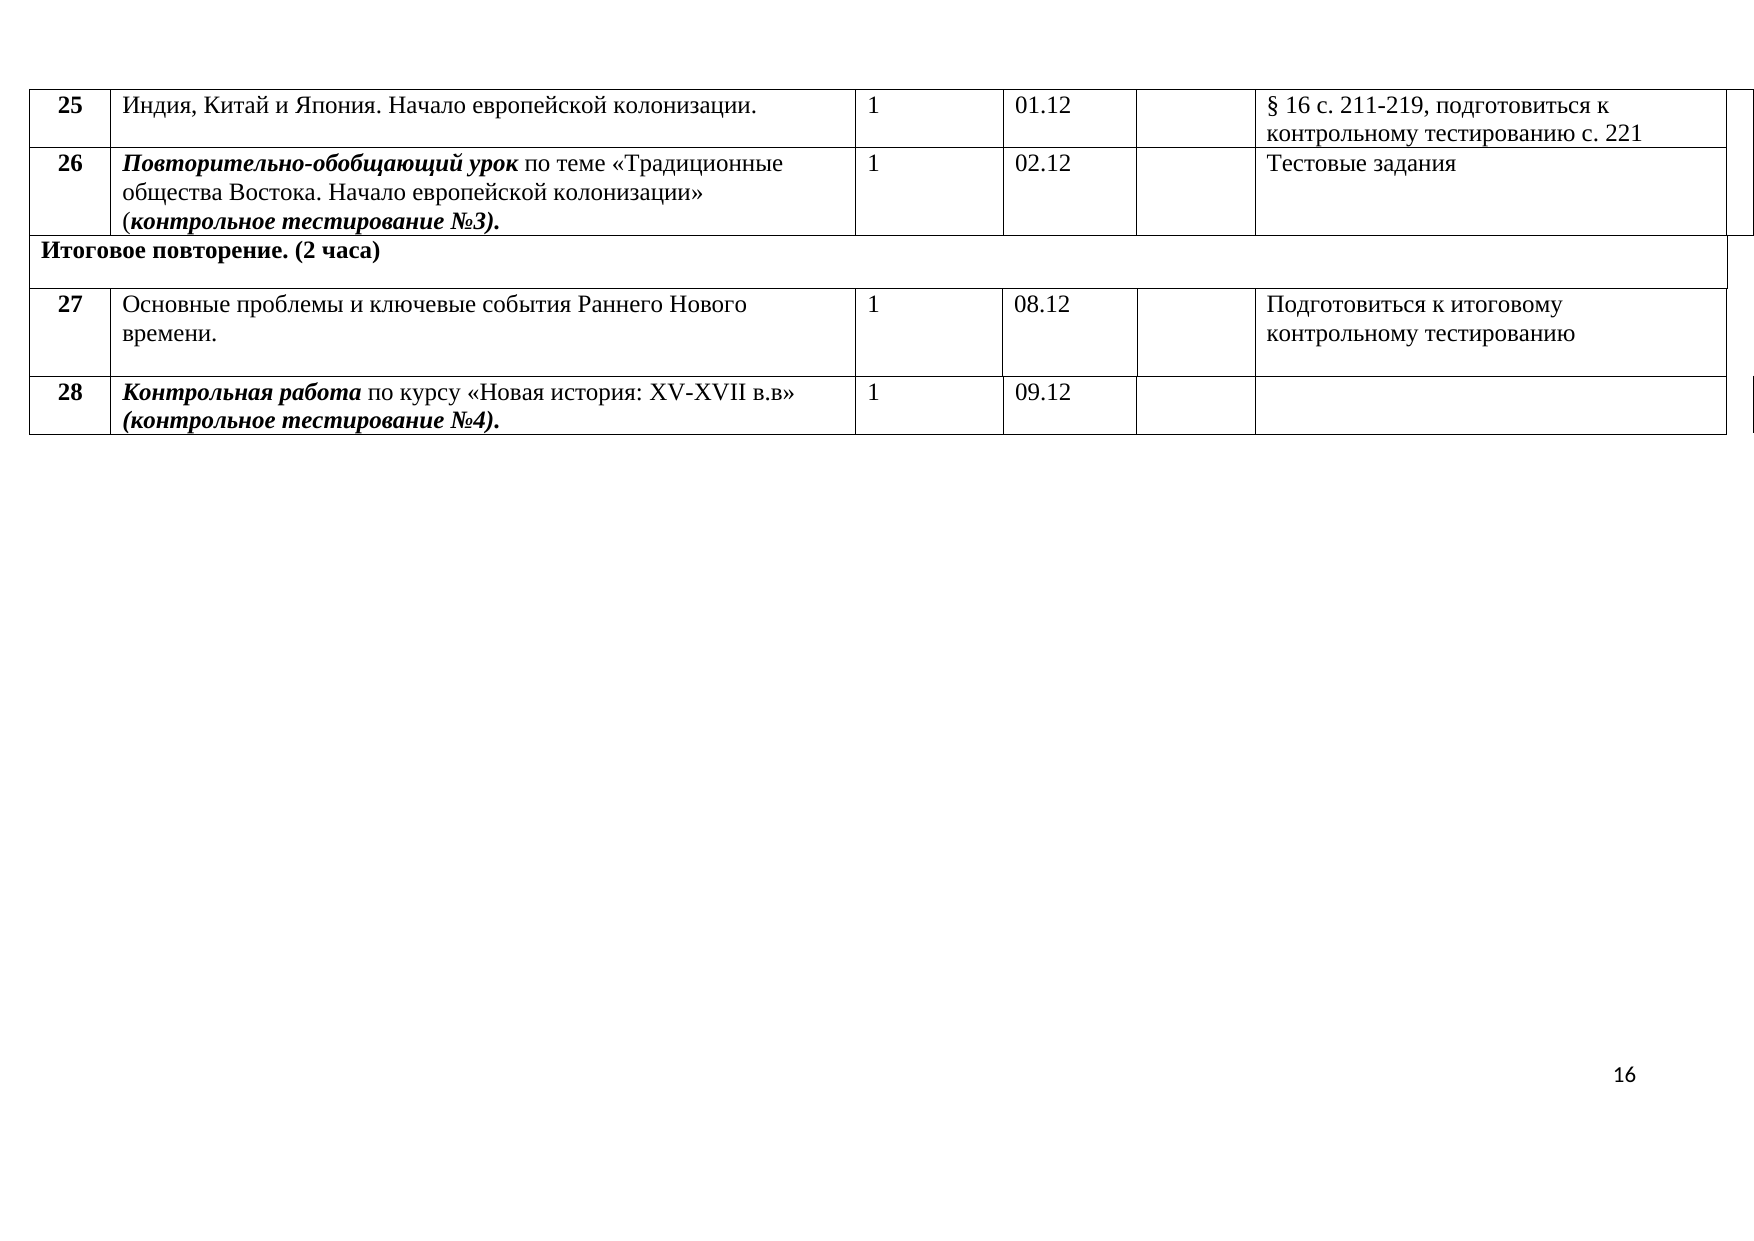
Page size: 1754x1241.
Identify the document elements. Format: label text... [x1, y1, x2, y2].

table_cell Основные проблемы и ключевые события Раннего Нового времени. [111, 289, 855, 376]
table_cell Тестовые задания [1256, 148, 1726, 234]
table_cell Повторительно-обобщающий урок по теме «Традиционные общества Востока. Начало европейской колонизации» (контрольное тестирование №3). [111, 148, 855, 234]
table_cell 27 [30, 289, 110, 376]
table_cell Подготовиться к итоговому контрольному тестированию [1256, 289, 1726, 376]
table_cell Индия, Китай и Япония. Начало европейской колонизации. [111, 90, 855, 147]
table_cell [1727, 376, 1754, 434]
table_cell 25 [30, 90, 110, 147]
table_cell 28 [30, 377, 110, 434]
table_cell 02.12 [1004, 148, 1136, 234]
table_cell 08.12 [1003, 289, 1137, 376]
table_cell 1 [856, 289, 1002, 376]
table_cell [1137, 148, 1255, 234]
table_cell § 16 с. 211-219, подготовиться к контрольному тестированию с. 221 [1256, 90, 1726, 147]
table_cell 09.12 [1004, 377, 1136, 434]
table_cell [1137, 90, 1255, 147]
table_cell Контрольная работа по курсу «Новая история: XV-XVII в.в» (контрольное тестирование №4). [111, 377, 855, 434]
table_cell 26 [30, 148, 110, 234]
table_cell 1 [856, 90, 1003, 147]
table_cell 1 [856, 148, 1003, 234]
table_cell 1 [856, 377, 1003, 434]
table_cell 01.12 [1004, 90, 1136, 147]
table_cell [1137, 377, 1255, 434]
table_cell Итоговое повторение. (2 часа) [30, 236, 1727, 288]
table_cell [1138, 289, 1255, 376]
table_cell [1256, 377, 1726, 434]
